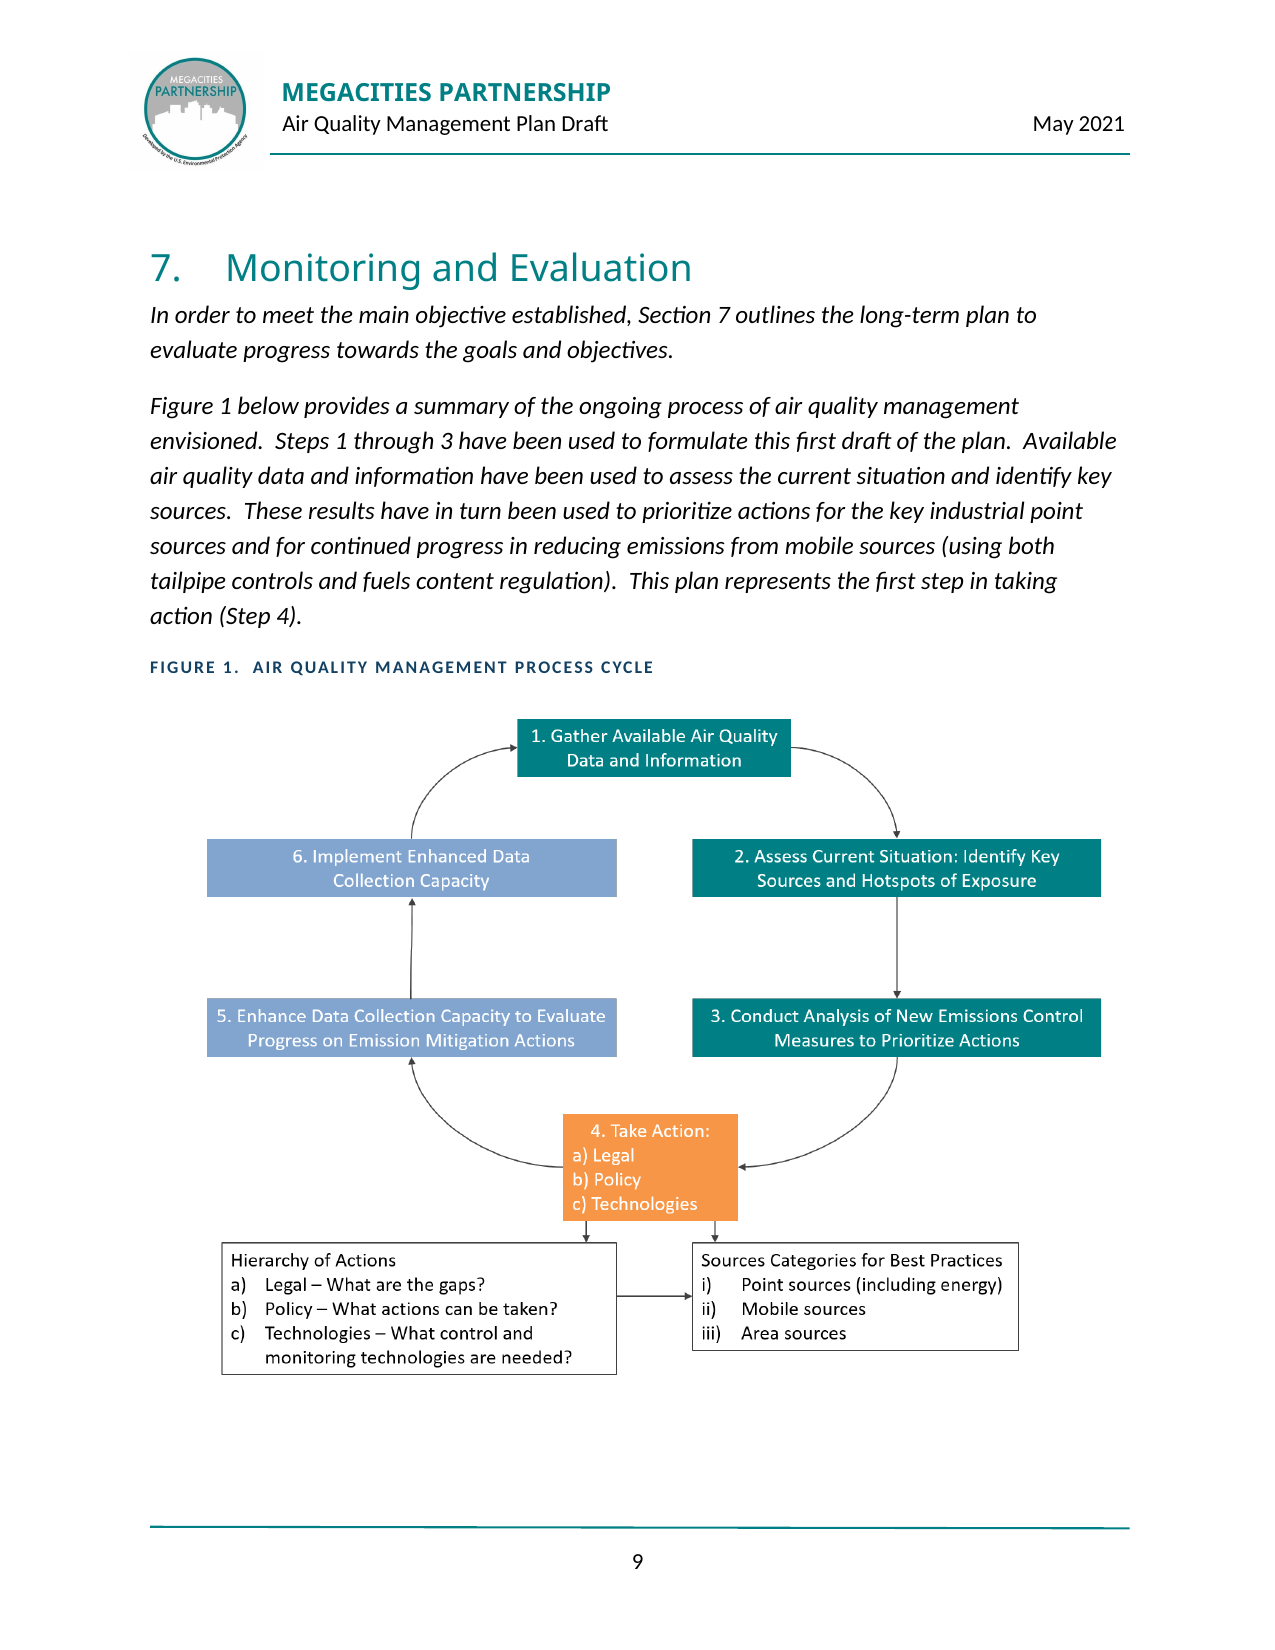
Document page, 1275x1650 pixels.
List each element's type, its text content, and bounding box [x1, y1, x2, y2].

text In order to meet the main objective established, Section 7 outlines the long-term plan to evaluate progress towards the goals and objectives. [150, 300, 1125, 365]
title Figure 1. Air Quality Management Process Cycle [150, 656, 1125, 678]
text Figure 1 below provides a summary of the ongoing process of air quality management envisioned. Steps 1 through 3 have been used to formulate this first draft of the plan. Available air quality data and information have been used to assess the current situation and identify key sources. These results have in turn been used to prioritize actions for the key industrial point sources and for continued progress in reducing emissions from mobile sources (using both tailpipe controls and fuels content regulation). This plan represents the first step in taking action (Step 4). [150, 391, 1125, 631]
picture [130, 51, 264, 171]
picture [205, 718, 1102, 1381]
subtitle Monitoring and Evaluation [150, 241, 1125, 292]
